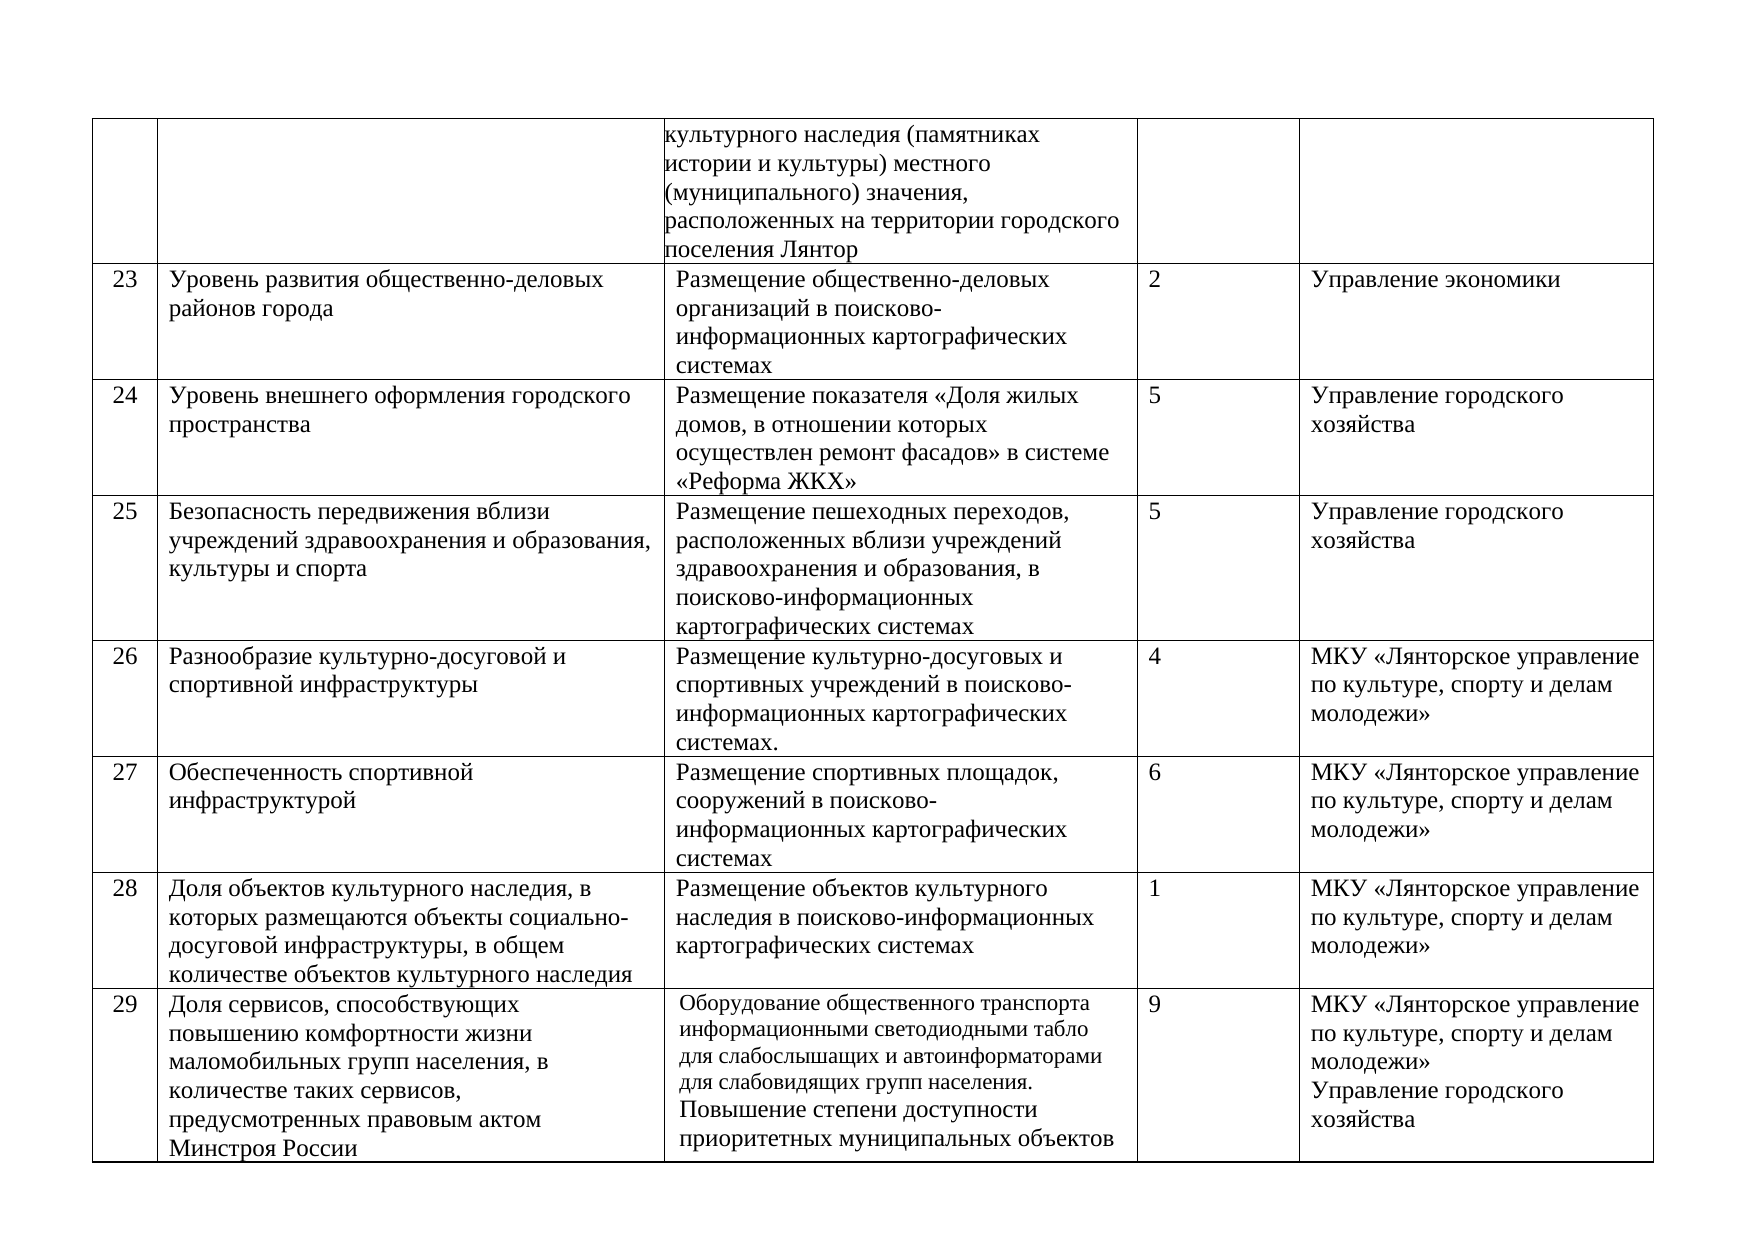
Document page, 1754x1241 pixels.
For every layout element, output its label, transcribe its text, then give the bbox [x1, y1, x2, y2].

table_cell МКУ «Лянторское управление по культуре, спорту и делам молодежи» [1300, 641, 1653, 756]
table_cell 5 [1138, 380, 1299, 495]
table_cell Безопасность передвижения вблизи учреждений здравоохранения и образования, культуры и спорта [158, 496, 664, 640]
table_cell 29 [93, 989, 157, 1161]
table_cell МКУ «Лянторское управление по культуре, спорту и делам молодежи» [1300, 873, 1653, 988]
table_cell 22 [93, 119, 157, 263]
table_cell 2 [1138, 264, 1299, 379]
table_cell 24 [93, 380, 157, 495]
table_cell 25 [93, 496, 157, 640]
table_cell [665, 989, 1137, 1161]
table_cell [158, 989, 664, 1161]
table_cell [1300, 989, 1653, 1161]
table_cell Доля объектов культурного наследия, в которых размещаются объекты социально-досуговой инфраструктуры, в общем количестве объектов культурного наследия [158, 873, 664, 988]
table_cell Размещение объектов культурного наследия в поисково-информационных картографических системах [665, 873, 1137, 988]
table_cell Размещение пешеходных переходов, расположенных вблизи учреждений здравоохранения и образования, в поисково-информационных картографических системах [665, 496, 1137, 640]
table_cell Обеспеченность спортивной инфраструктурой [158, 757, 664, 872]
table_cell 9 [1138, 989, 1299, 1161]
table_cell МКУ «Лянторское управление по культуре, спорту и делам молодежи» [1300, 757, 1653, 872]
table_cell Разнообразие культурно-досуговой и спортивной инфраструктуры [158, 641, 664, 756]
table_cell 23 [93, 264, 157, 379]
table_cell 28 [93, 873, 157, 988]
table_cell Управление городского хозяйства [1300, 380, 1653, 495]
table_cell 26 [93, 641, 157, 756]
table_cell Уровень развития общественно-деловых районов города [158, 264, 664, 379]
table_cell Размещение спортивных площадок, сооружений в поисково-информационных картографических системах [665, 757, 1137, 872]
table_cell 5 [1138, 496, 1299, 640]
table_cell Уровень внешнего оформления городского пространства [158, 380, 664, 495]
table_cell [665, 119, 1137, 263]
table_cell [158, 119, 664, 263]
table_cell Размещение культурно-досуговых и спортивных учреждений в поисково-информационных картографических системах. [665, 641, 1137, 756]
table_cell 6 [1138, 757, 1299, 872]
table_cell Управление городского хозяйства [1300, 496, 1653, 640]
table_cell 4 [1138, 641, 1299, 756]
table_cell 8 [1138, 119, 1299, 263]
table_cell Размещение показателя «Доля жилых домов, в отношении которых осуществлен ремонт фасадов» в системе «Реформа ЖКХ» [665, 380, 1137, 495]
table_cell Управление экономики [1300, 264, 1653, 379]
table_cell 1 [1138, 873, 1299, 988]
table_cell 27 [93, 757, 157, 872]
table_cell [1300, 119, 1653, 263]
table_cell Размещение общественно-деловых организаций в поисково-информационных картографических системах [665, 264, 1137, 379]
